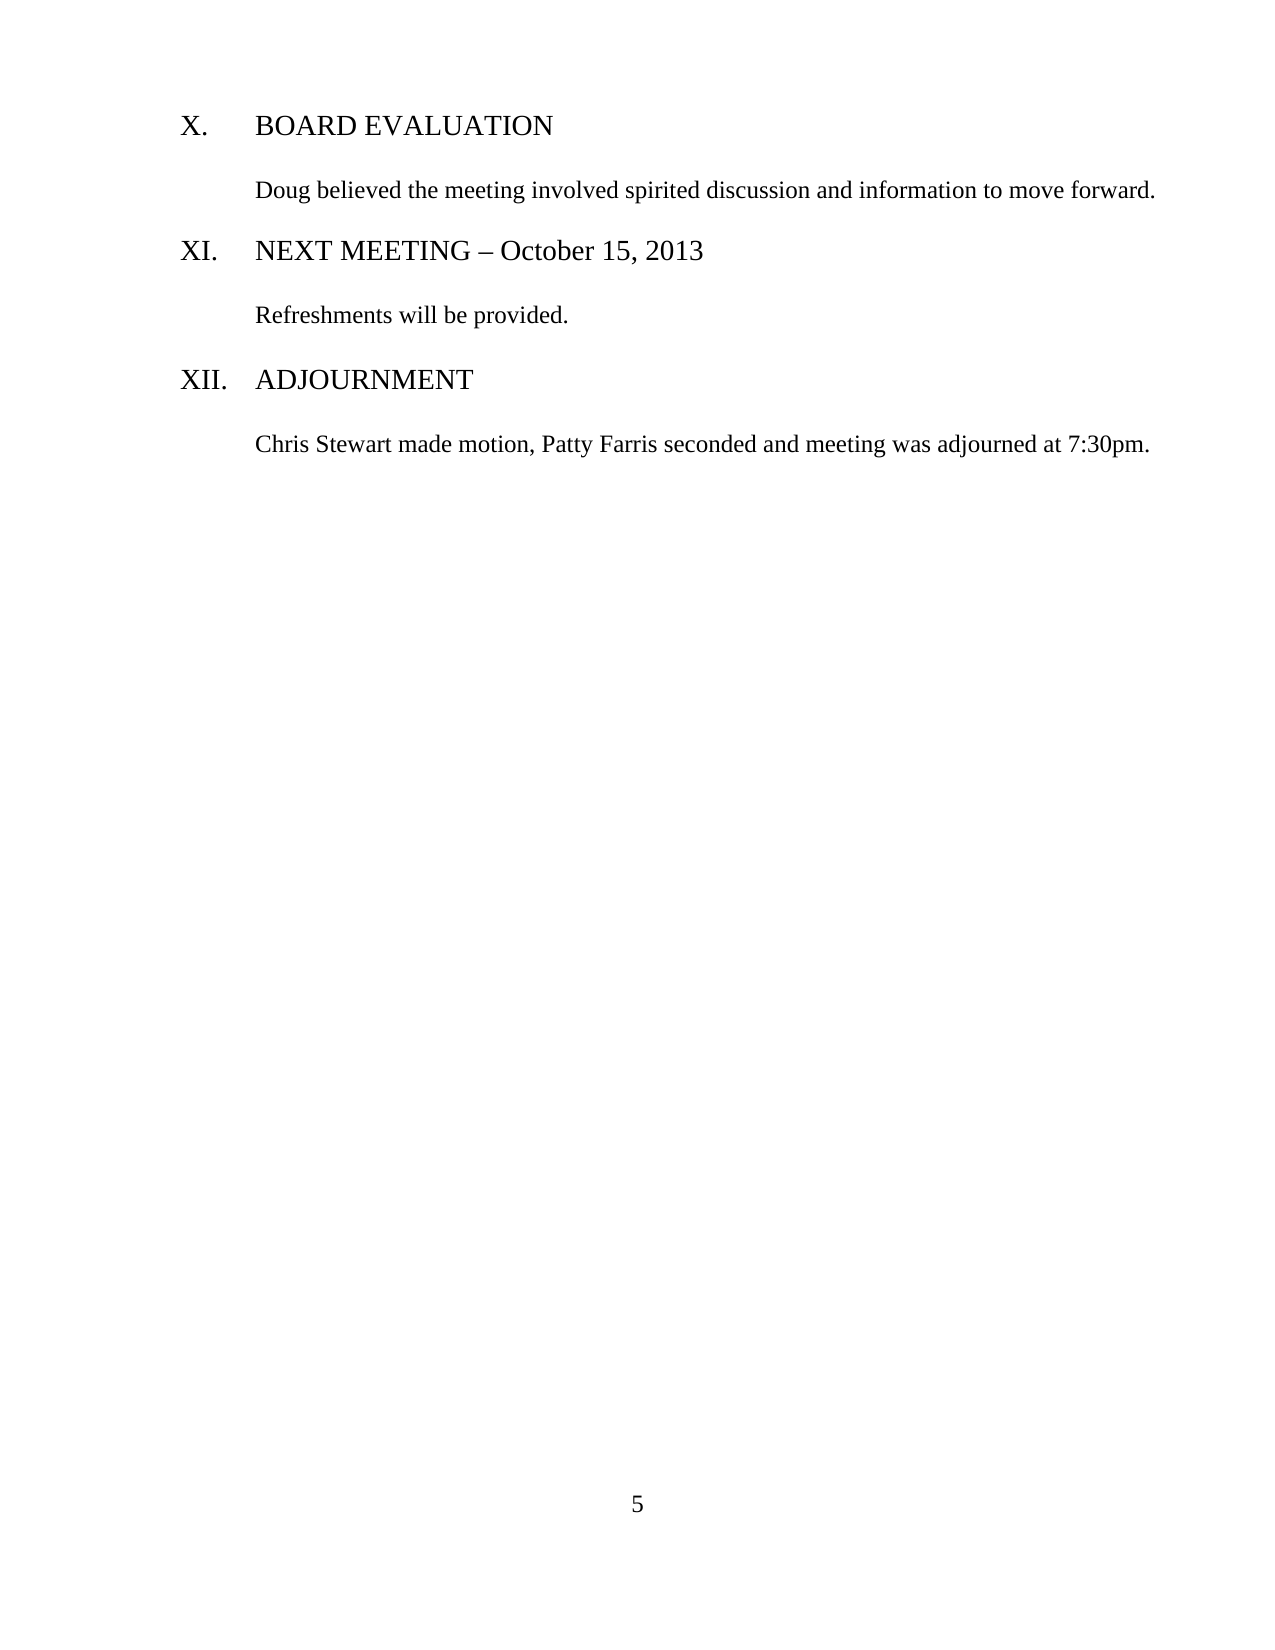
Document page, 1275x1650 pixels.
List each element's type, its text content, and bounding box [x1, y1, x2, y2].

text Chris Stewart made motion, Patty Farris seconded and meeting was adjourned at 7:30pm. [255, 429, 1170, 458]
text XII. ADJOURNMENT [180, 362, 1170, 396]
text XI. NEXT MEETING – October 15, 2013 [180, 233, 1170, 267]
text Refreshments will be provided. [180, 300, 1170, 329]
text X. BOARD EVALUATION [105, 108, 1170, 142]
text Doug believed the meeting involved spirited discussion and information to move forward. [255, 176, 1170, 204]
